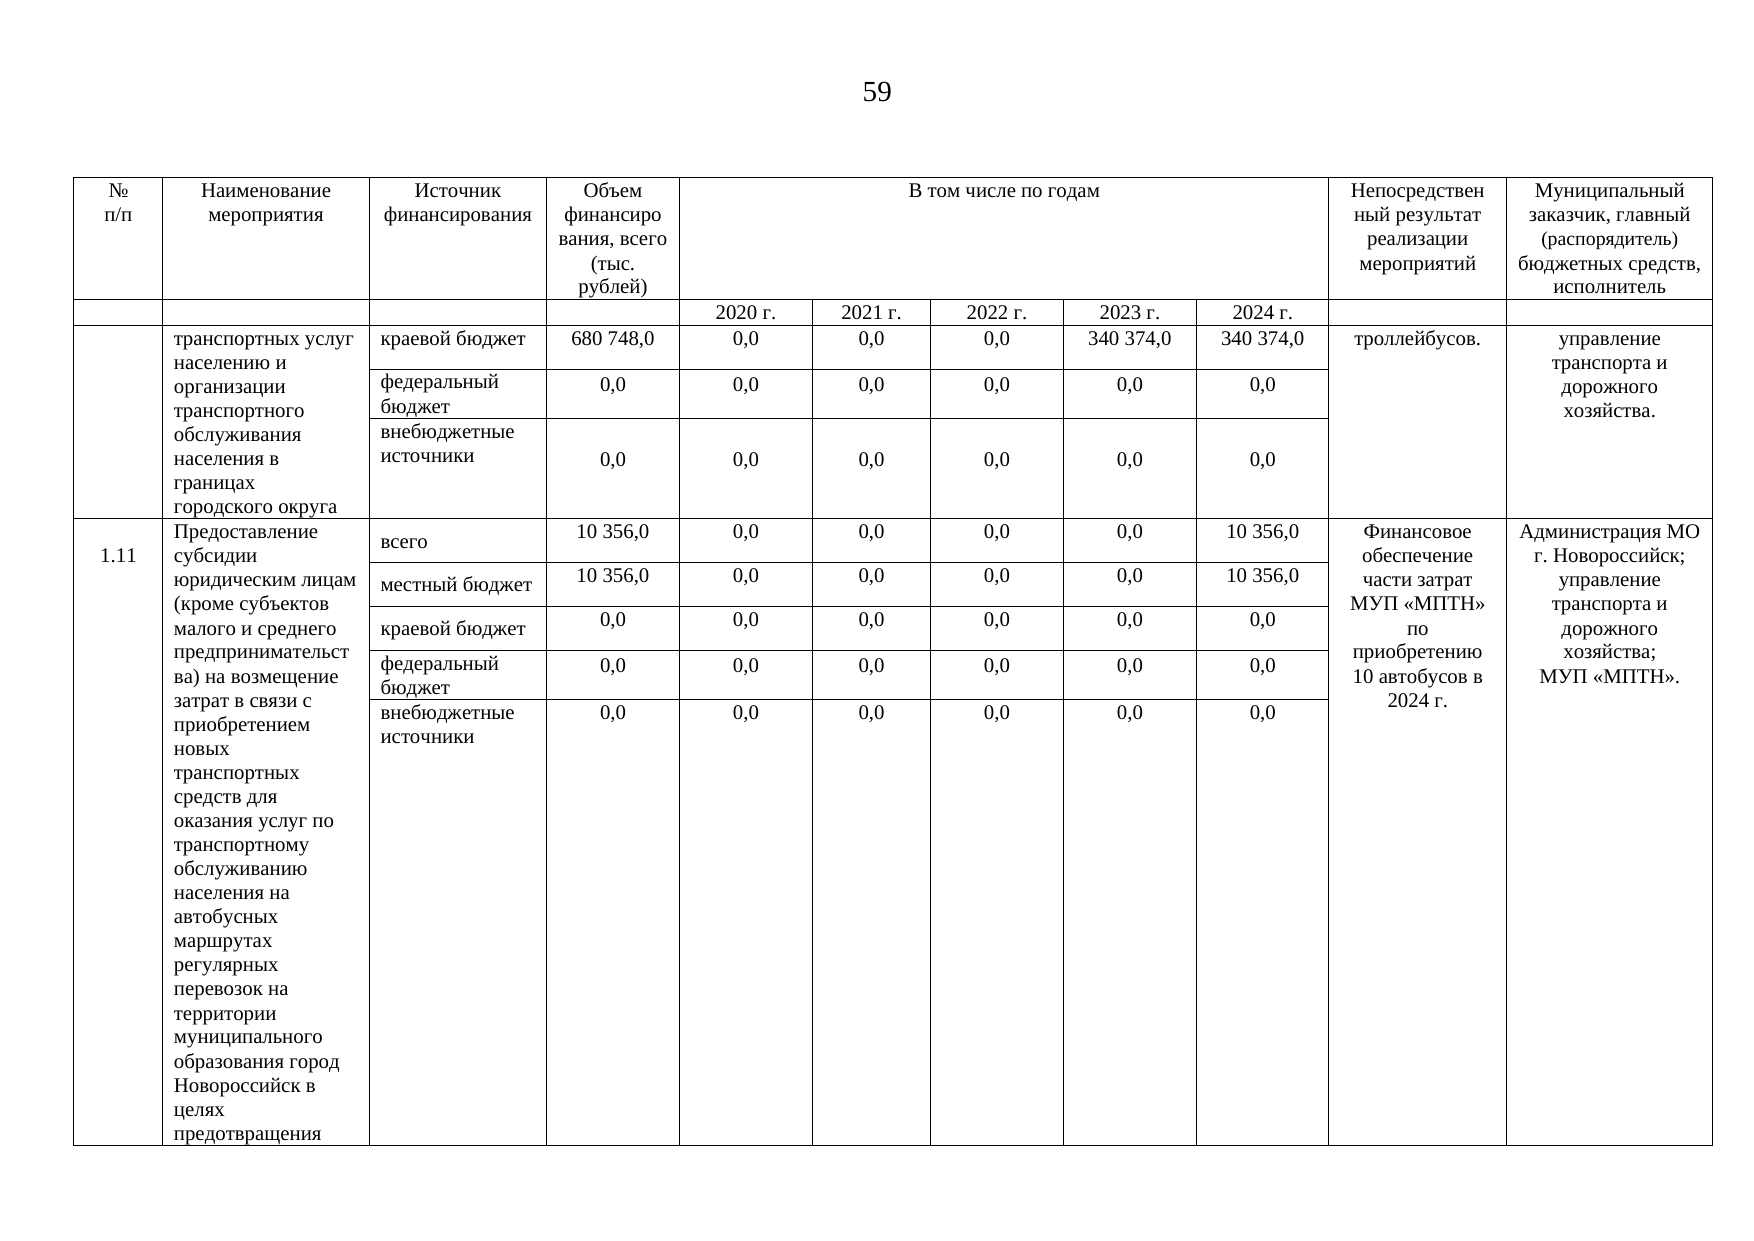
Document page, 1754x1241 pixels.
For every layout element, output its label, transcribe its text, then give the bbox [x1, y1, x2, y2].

table_cell краевой бюджет [370, 326, 546, 368]
table_cell 0,0 [1064, 607, 1196, 650]
table_cell внебюджетные источники [370, 700, 546, 1145]
table_cell 0,0 [813, 370, 930, 418]
table_cell 340 374,0 [1064, 326, 1196, 368]
table_header Муниципальный заказчик, главный (распорядитель) бюджетных средств, исполнитель [1507, 178, 1712, 298]
table_cell 0,0 [680, 326, 812, 368]
table_cell [547, 300, 679, 324]
table_header Непосредствен ный результат реализации мероприятий [1329, 178, 1506, 298]
table_cell 0,0 [547, 419, 679, 518]
table_cell 680 748,0 [547, 326, 679, 368]
table_cell краевой бюджет [370, 607, 546, 650]
table_cell 0,0 [1197, 419, 1328, 518]
table_cell 0,0 [547, 651, 679, 699]
table_cell [370, 300, 546, 324]
table_cell 0,0 [680, 370, 812, 418]
table_cell 0,0 [547, 607, 679, 650]
table_cell 0,0 [1064, 700, 1196, 1145]
table_cell Финансовое обеспечение части затрат МУП «МПТН» по приобретению 10 автобусов в 2024 г. [1329, 519, 1506, 1145]
table_cell 0,0 [1064, 651, 1196, 699]
table_cell 340 374,0 [1197, 326, 1328, 368]
table_cell 0,0 [1064, 419, 1196, 518]
table_cell 0,0 [680, 700, 812, 1145]
table_cell внебюджетные источники [370, 419, 546, 518]
table_cell 0,0 [680, 419, 812, 518]
table_cell [1507, 300, 1712, 324]
table_cell 0,0 [680, 519, 812, 562]
table_cell 0,0 [931, 700, 1063, 1145]
table_cell 0,0 [931, 519, 1063, 562]
table_cell 0,0 [1064, 519, 1196, 562]
table_cell 0,0 [813, 419, 930, 518]
table_cell 0,0 [680, 607, 812, 650]
table_cell 0,0 [931, 607, 1063, 650]
table_cell 10 356,0 [1197, 563, 1328, 606]
table_cell 0,0 [547, 370, 679, 418]
table_cell 10 356,0 [1197, 519, 1328, 562]
table_cell 2023 г. [1064, 300, 1196, 324]
table_cell Предоставление субсидии юридическим лицам (кроме субъектов малого и среднего предпринимательства) на возмещение затрат в связи с приобретением новых транспортных средств для оказания услуг по транспортному обслуживанию населения на автобусных маршрутах регулярных перевозок на территории муниципального образования город Новороссийск в целях предотвращения влияния ухудшения экономической ситуации на развитие отраслей экономики [163, 519, 369, 1145]
table_cell 2020 г. [680, 300, 812, 324]
table_cell 2022 г. [931, 300, 1063, 324]
table_cell 0,0 [1197, 370, 1328, 418]
table_cell местный бюджет [370, 563, 546, 606]
table_cell 0,0 [680, 563, 812, 606]
table_cell 0,0 [813, 651, 930, 699]
table_cell 0,0 [813, 607, 930, 650]
table_cell 0,0 [931, 370, 1063, 418]
table_cell всего [370, 519, 546, 562]
table_cell 0,0 [1064, 370, 1196, 418]
table_header В том числе по годам [680, 178, 1328, 298]
table_cell [163, 300, 369, 324]
table_cell 0,0 [1064, 563, 1196, 606]
table_cell 10 356,0 [547, 519, 679, 562]
table_cell 10 356,0 [547, 563, 679, 606]
table_cell [1329, 300, 1506, 324]
table_cell 0,0 [813, 519, 930, 562]
table_cell 1.11 [74, 519, 162, 1145]
table_cell 0,0 [813, 700, 930, 1145]
table_cell 0,0 [680, 651, 812, 699]
table_cell 0,0 [547, 700, 679, 1145]
table_cell 2024 г. [1197, 300, 1328, 324]
table_cell 0,0 [813, 326, 930, 368]
table_header Источник финансирования [370, 178, 546, 298]
table_cell 2021 г. [813, 300, 930, 324]
table_cell 0,0 [1197, 700, 1328, 1145]
table_cell федеральный бюджет [370, 370, 546, 418]
table_header Объем финансиро вания, всего (тыс. рублей) [547, 178, 679, 298]
table_cell 0,0 [931, 651, 1063, 699]
table_cell федеральный бюджет [370, 651, 546, 699]
table_cell [74, 300, 162, 324]
table_header № п/п [74, 178, 162, 298]
table_cell 0,0 [1197, 607, 1328, 650]
table_cell 0,0 [931, 419, 1063, 518]
table_cell 0,0 [1197, 651, 1328, 699]
table_header Наименование мероприятия [163, 178, 369, 298]
table_cell 0,0 [931, 326, 1063, 368]
table_cell Администрация МО г. Новороссийск; управление транспорта и дорожного хозяйства; МУП «МПТН». [1507, 519, 1712, 1145]
table_cell 0,0 [813, 563, 930, 606]
table_cell 0,0 [931, 563, 1063, 606]
